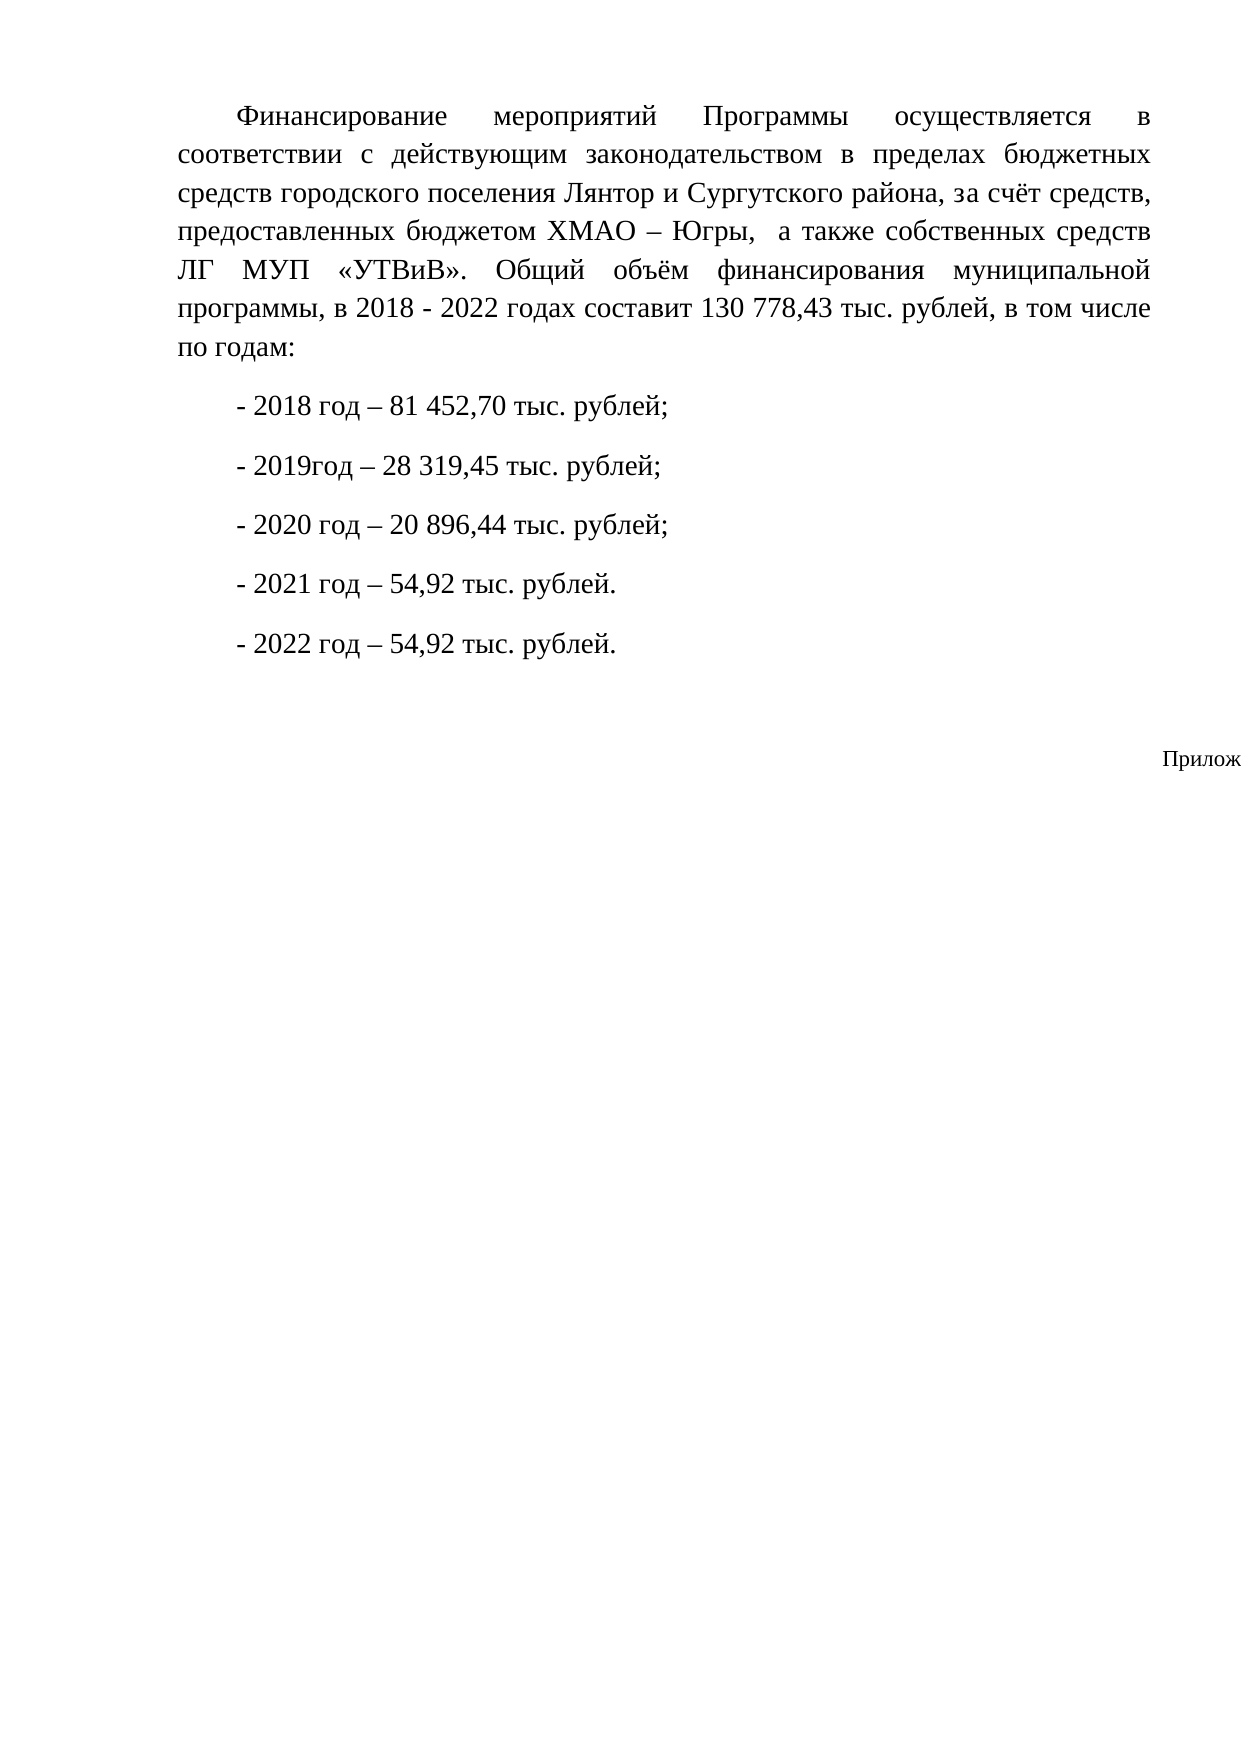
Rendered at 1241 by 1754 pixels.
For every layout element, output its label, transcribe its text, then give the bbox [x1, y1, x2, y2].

text Приложение [1149, 745, 1240, 771]
text - 2020 год – 20 896,44 тыс. рублей; [177, 507, 1152, 541]
text - 2022 год – 54,92 тыс. рублей. [177, 626, 1152, 659]
text - 2019год – 28 319,45 тыс. рублей; [177, 448, 1152, 481]
text - 2021 год – 54,92 тыс. рублей. [177, 567, 1152, 600]
text Финансирование мероприятий Программы осуществляется в соответствии с действующим законодательством в пределах бюджетных средств городского поселения Лянтор и Сургутского района, за счёт средств, предоставленных бюджетом ХМАО – Югры, а также собственных средств ЛГ МУП «УТВиВ». Общий объём финансирования муниципальной программы, в 2018 - 2022 годах составит 130 778,43 тыс. рублей, в том числе по годам: [177, 98, 1152, 363]
text - 2018 год – 81 452,70 тыс. рублей; [177, 388, 1152, 422]
